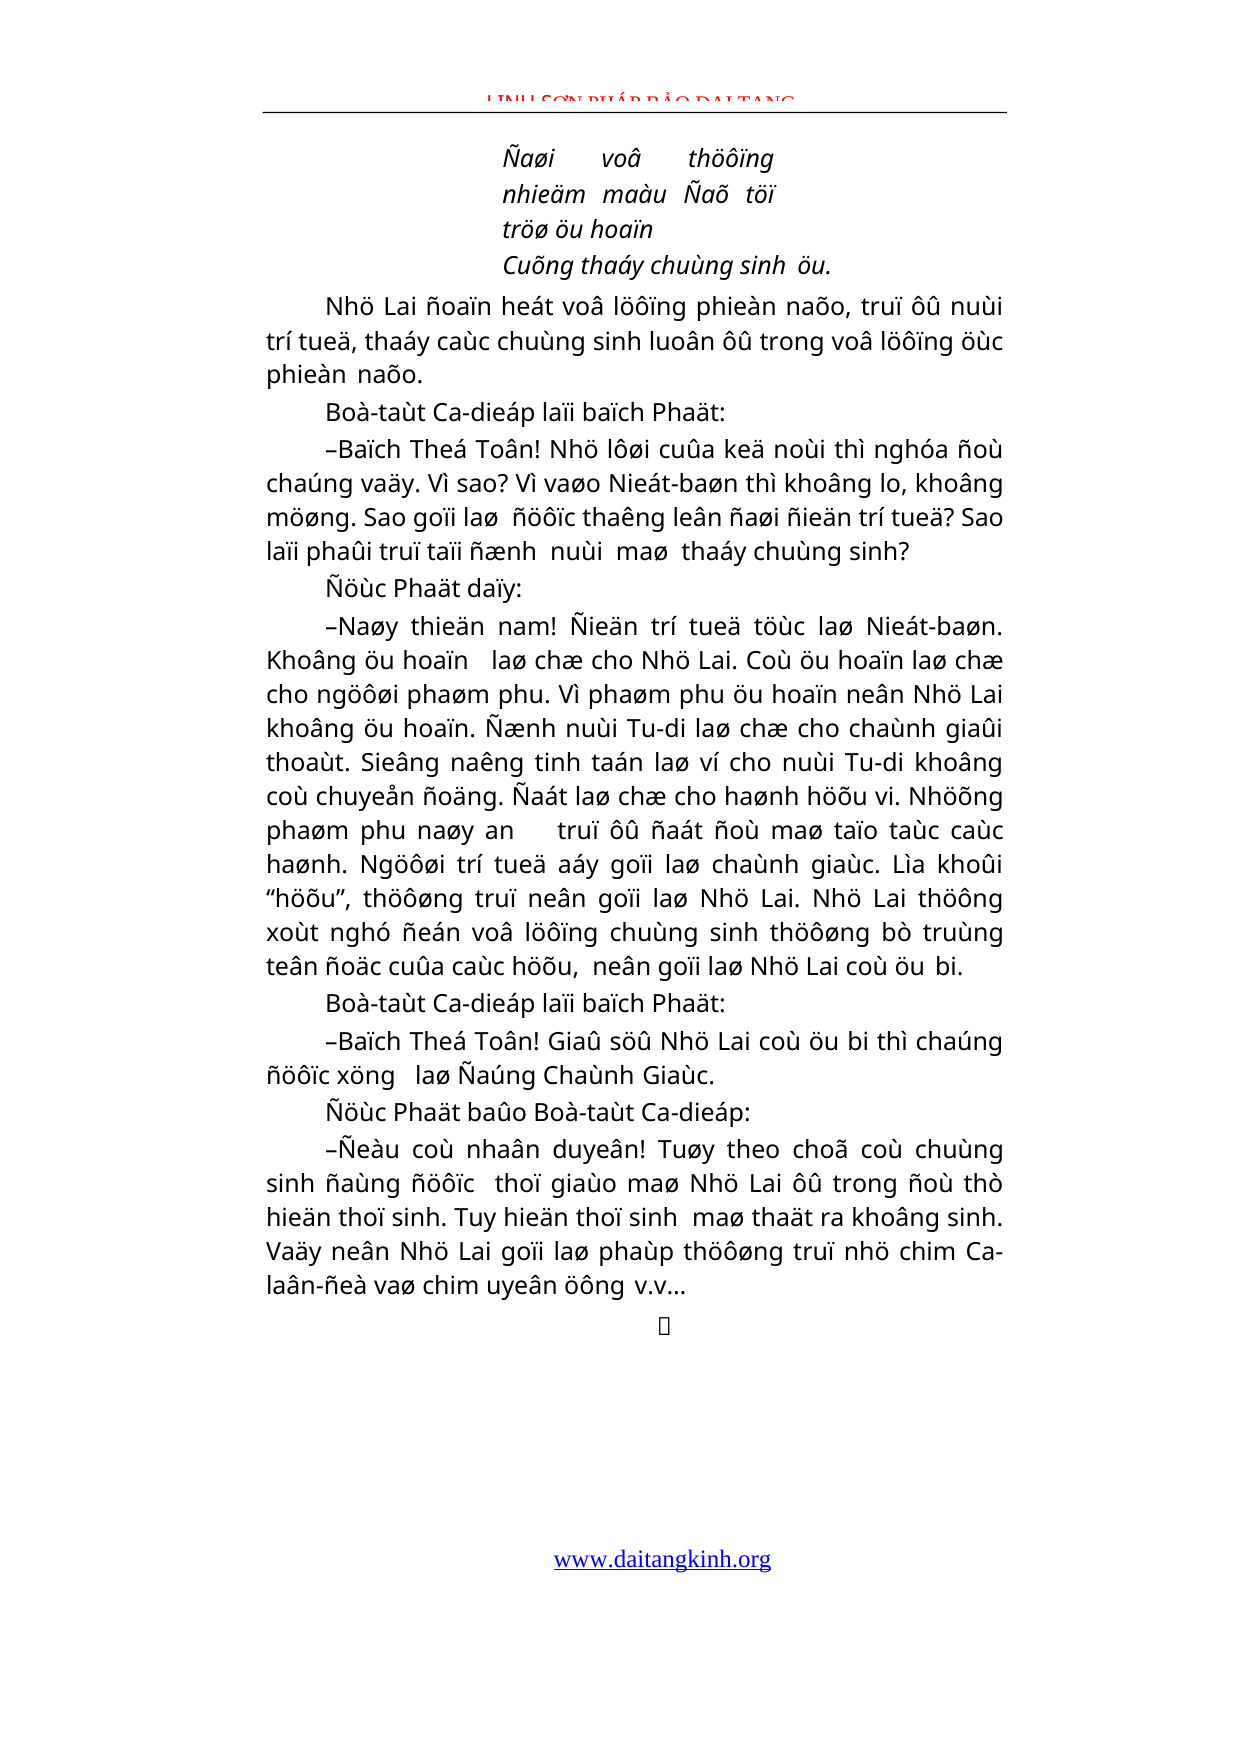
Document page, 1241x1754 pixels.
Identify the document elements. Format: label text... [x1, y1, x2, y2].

text Ñöùc Phaät daïy: [325, 571, 1065, 605]
text –Baïch Theá Toân! Giaû söû Nhö Lai coù öu bi thì chaúng ñöôïc xöng laø Ñaúng Chaùnh Giaùc. [266, 1023, 1004, 1091]
text –Baïch Theá Toân! Nhö lôøi cuûa keä noùi thì nghóa ñoù chaúng vaäy. Vì sao? Vì vaøo Nieát-baøn thì khoâng lo, khoâng möøng. Sao goïi laø ñöôïc thaêng leân ñaøi ñieän trí tueä? Sao laïi phaûi truï taïi ñænh nuùi maø thaáy chuùng sinh? [266, 432, 1004, 568]
text Ñaøi voâ thöôïng nhieäm maàu Ñaõ töï tröø öu hoaïn [502, 141, 774, 246]
text Cuõng thaáy chuùng sinh öu. [502, 248, 1065, 282]
text Boà-taùt Ca-dieáp laïi baïch Phaät: [325, 394, 1065, 428]
text Boà-taùt Ca-dieáp laïi baïch Phaät: [325, 986, 1065, 1020]
text Nhö Lai ñoaïn heát voâ löôïng phieàn naõo, truï ôû nuùi trí tueä, thaáy caùc chuùng sinh luoân ôû trong voâ löôïng öùc phieàn naõo. [266, 289, 1004, 391]
text –Ñeàu coù nhaân duyeân! Tuøy theo choã coù chuùng sinh ñaùng ñöôïc thoï giaùo maø Nhö Lai ôû trong ñoù thò hieän thoï sinh. Tuy hieän thoï sinh maø thaät ra khoâng sinh. Vaäy neân Nhö Lai goïi laø phaùp thöôøng truï nhö chim Ca-laân-ñeà vaø chim uyeân öông v.v… [266, 1132, 1004, 1302]
text www.daitangkinh.org [553, 1544, 1065, 1572]
text –Naøy thieän nam! Ñieän trí tueä töùc laø Nieát-baøn. Khoâng öu hoaïn laø chæ cho Nhö Lai. Coù öu hoaïn laø chæ cho ngöôøi phaøm phu. Vì phaøm phu öu hoaïn neân Nhö Lai khoâng öu hoaïn. Ñænh nuùi Tu-di laø chæ cho chaùnh giaûi thoaùt. Sieâng naêng tinh taán laø ví cho nuùi Tu-di khoâng coù chuyeån ñoäng. Ñaát laø chæ cho haønh höõu vi. Nhöõng phaøm phu naøy an truï ôû ñaát ñoù maø taïo taùc caùc haønh. Ngöôøi trí tueä aáy goïi laø chaùnh giaùc. Lìa khoûi “höõu”, thöôøng truï neân goïi laø Nhö Lai. Nhö Lai thöông xoùt nghó ñeán voâ löôïng chuùng sinh thöôøng bò truùng teân ñoäc cuûa caùc höõu, neân goïi laø Nhö Lai coù öu bi. [266, 608, 1004, 983]
text  [263, 1308, 1065, 1342]
text Ñöùc Phaät baûo Boà-taùt Ca-dieáp: [325, 1094, 1065, 1129]
